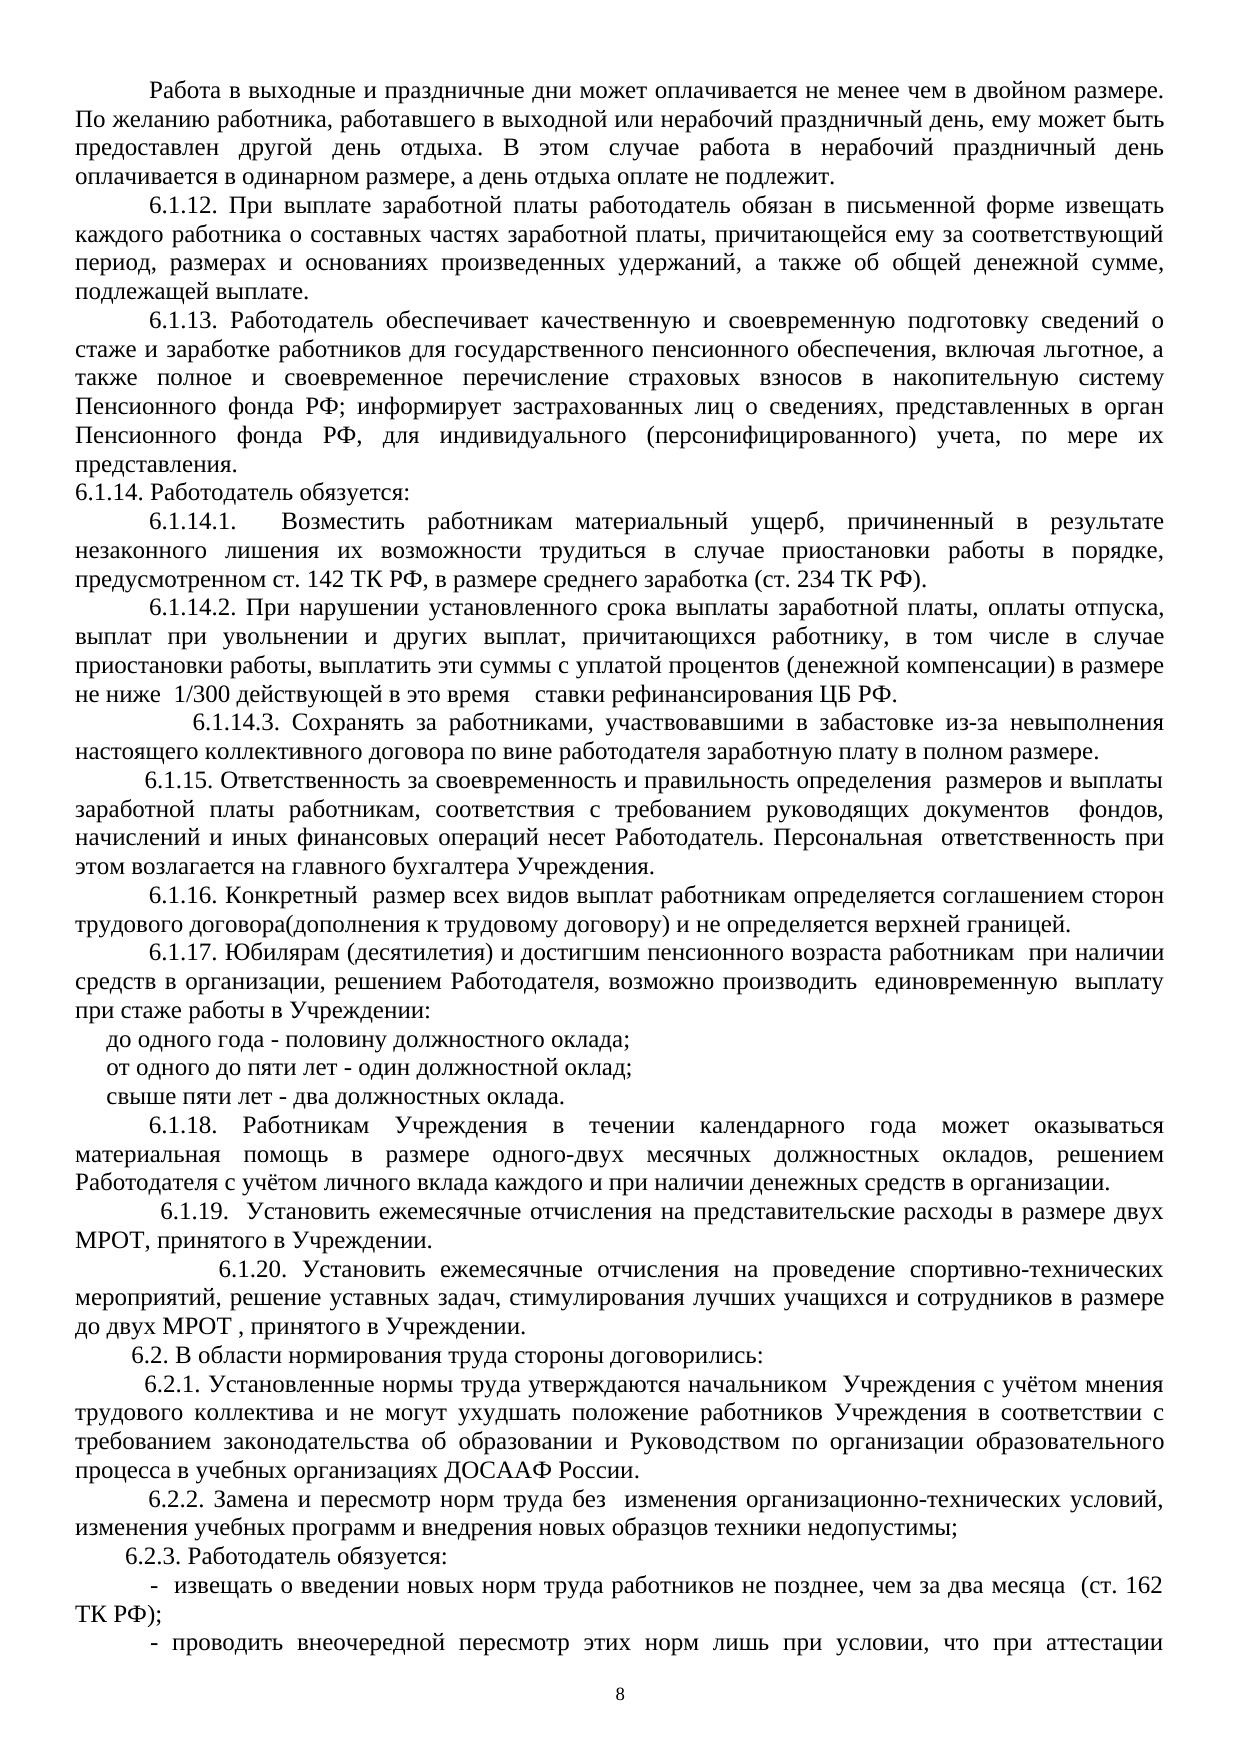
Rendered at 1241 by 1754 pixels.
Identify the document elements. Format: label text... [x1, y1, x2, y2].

text 6.2.2. Замена и пересмотр норм труда без изменения организационно-технических условий, изменения учебных программ и внедрения новых образцов техники недопустимы; [75, 1484, 1165, 1541]
text 6.1.20. Установить ежемесячные отчисления на проведение спортивно-технических мероприятий, решение уставных задач, стимулирования лучших учащихся и сотрудников в размере до двух МРОТ , принятого в Учреждении. [75, 1254, 1165, 1340]
text 6.1.19. Установить ежемесячные отчисления на представительские расходы в размере двух МРОТ, принятого в Учреждении. [75, 1196, 1165, 1254]
text 6.1.14. Работодатель обязуется: [75, 477, 1165, 506]
text свыше пяти лет - два должностных оклада. [75, 1081, 1165, 1110]
text - извещать о введении новых норм труда работников не позднее, чем за два месяца (ст. 162 ТК РФ); [75, 1570, 1165, 1627]
text 6.1.18. Работникам Учреждения в течении календарного года может оказываться материальная помощь в размере одного-двух месячных должностных окладов, решением Работодателя с учётом личного вклада каждого и при наличии денежных средств в организации. [75, 1110, 1165, 1196]
text 6.2. В области нормирования труда стороны договорились: [75, 1340, 1165, 1369]
text 6.2.1. Установленные нормы труда утверждаются начальником Учреждения с учётом мнения трудового коллектива и не могут ухудшать положение работников Учреждения в соответствии с требованием законодательства об образовании и Руководством по организации образовательного процесса в учебных организациях ДОСААФ России. [75, 1369, 1165, 1484]
text 6.1.12. При выплате заработной платы работодатель обязан в письменной форме извещать каждого работника о составных частях заработной платы, причитающейся ему за соответствующий период, размерах и основаниях произведенных удержаний, а также об общей денежной сумме, подлежащей выплате. [75, 190, 1165, 305]
text до одного года - половину должностного оклада; [75, 1024, 1165, 1052]
text 6.1.15. Ответственность за своевременность и правильность определения размеров и выплаты заработной платы работникам, соответствия с требованием руководящих документов фондов, начислений и иных финансовых операций несет Работодатель. Персональная ответственность при этом возлагается на главного бухгалтера Учреждения. [75, 765, 1165, 880]
text от одного до пяти лет - один должностной оклад; [75, 1052, 1165, 1081]
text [75, 1627, 1165, 1656]
text Работа в выходные и праздничные дни может оплачивается не менее чем в двойном размере. По желанию работника, работавшего в выходной или нерабочий праздничный день, ему может быть предоставлен другой день отдыха. В этом случае работа в нерабочий праздничный день оплачивается в одинарном размере, а день отдыха оплате не подлежит. [75, 75, 1165, 190]
text 6.1.16. Конкретный размер всех видов выплат работникам определяется соглашением сторон трудового договора(дополнения к трудовому договору) и не определяется верхней границей. [75, 880, 1165, 937]
text 6.1.14.3. Сохранять за работниками, участвовавшими в забастовке из-за невыполнения настоящего коллективного договора по вине работодателя заработную плату в полном размере. [75, 707, 1165, 765]
text 6.1.17. Юбилярам (десятилетия) и достигшим пенсионного возраста работникам при наличии средств в организации, решением Работодателя, возможно производить единовременную выплату при стаже работы в Учреждении: [75, 937, 1165, 1024]
text 6.1.14.2. При нарушении установленного срока выплаты заработной платы, оплаты отпуска, выплат при увольнении и других выплат, причитающихся работнику, в том числе в случае приостановки работы, выплатить эти суммы с уплатой процентов (денежной компенсации) в размере не ниже 1/300 действующей в это время ставки рефинансирования ЦБ РФ. [75, 592, 1165, 707]
text 6.1.13. Работодатель обеспечивает качественную и своевременную подготовку сведений о стаже и заработке работников для государственного пенсионного обеспечения, включая льготное, а также полное и своевременное перечисление страховых взносов в накопительную систему Пенсионного фонда РФ; информирует застрахованных лиц о сведениях, представленных в орган Пенсионного фонда РФ, для индивидуального (персонифицированного) учета, по мере их представления. [75, 305, 1165, 477]
text 6.2.3. Работодатель обязуется: [75, 1541, 1165, 1570]
text 6.1.14.1. Возместить работникам материальный ущерб, причиненный в результате незаконного лишения их возможности трудиться в случае приостановки работы в порядке, предусмотренном ст. 142 ТК РФ, в размере среднего заработка (ст. 234 ТК РФ). [75, 506, 1165, 592]
